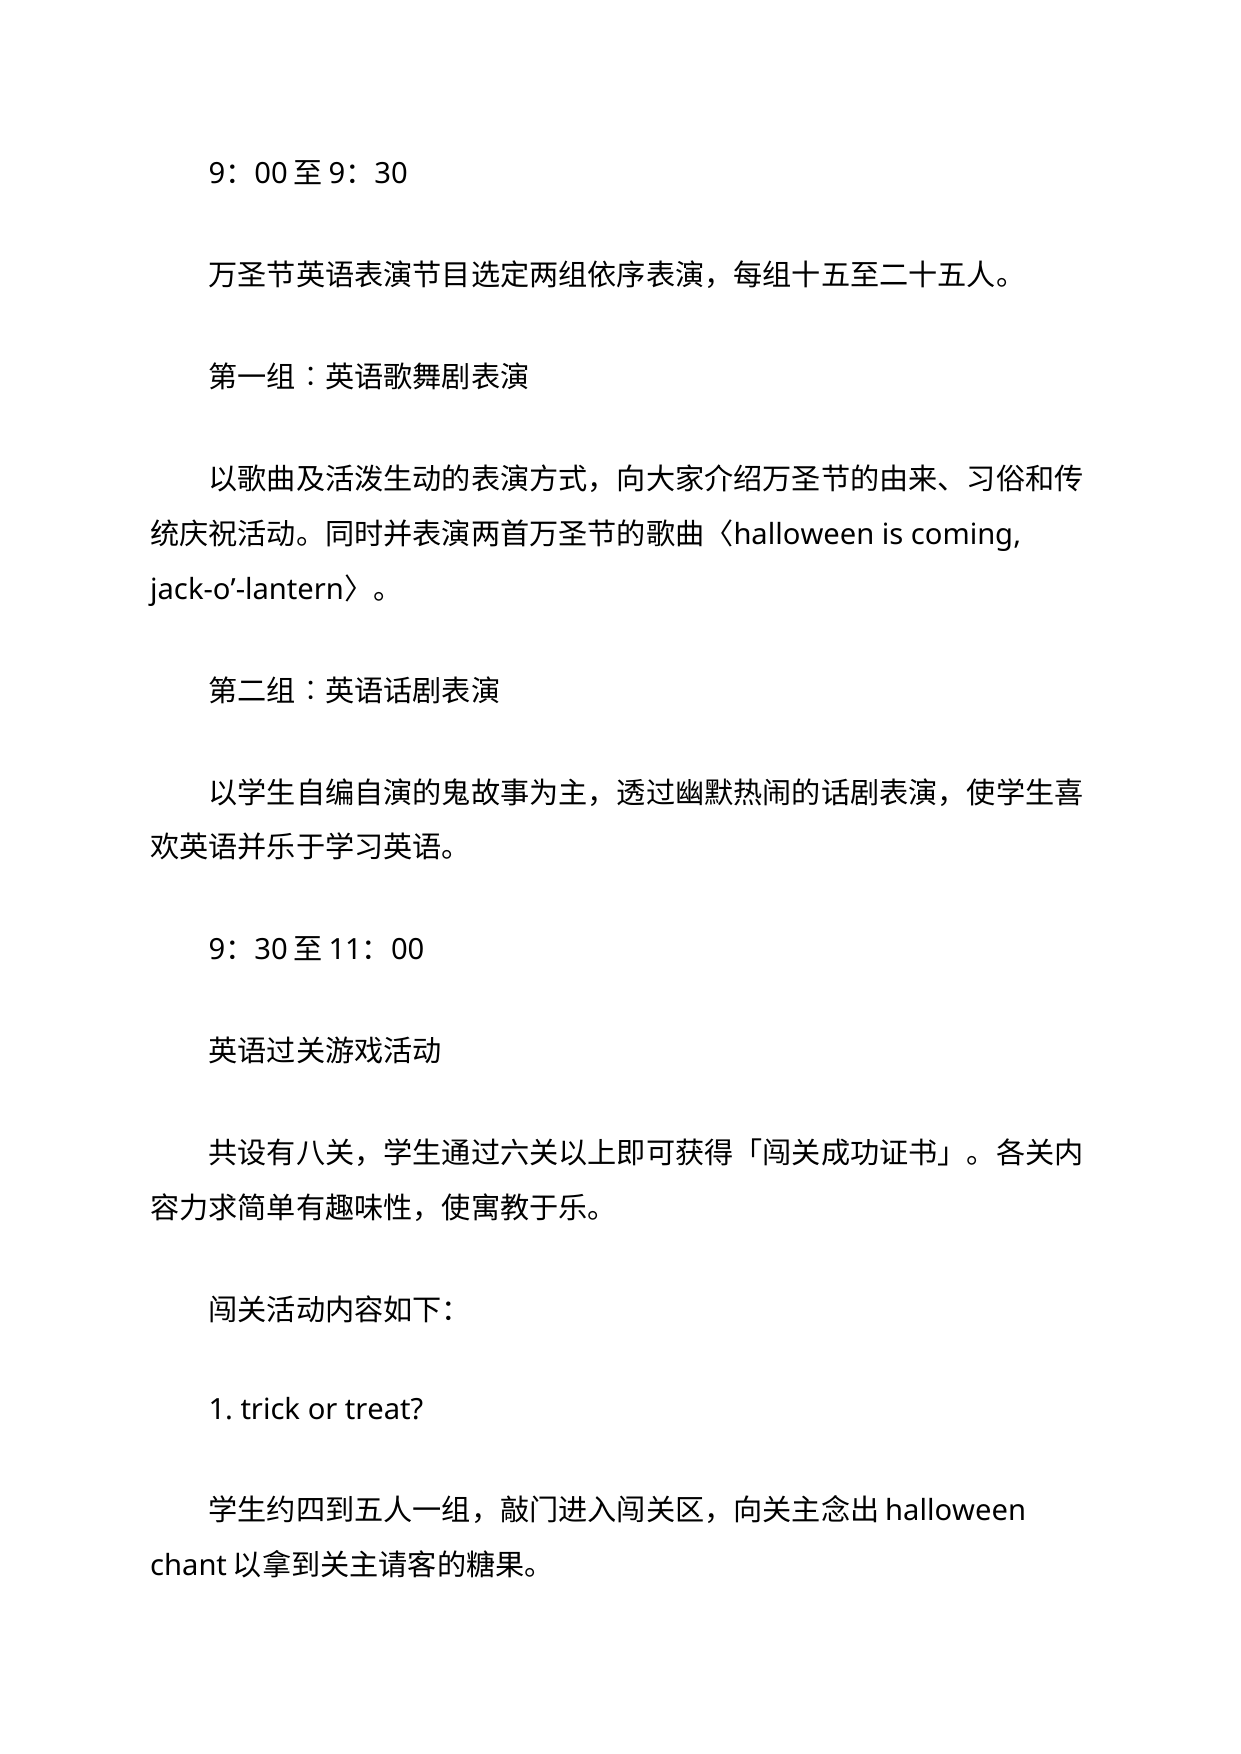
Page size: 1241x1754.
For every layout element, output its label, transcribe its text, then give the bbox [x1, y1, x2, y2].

text 闯关活动内容如下： [150, 1286, 1090, 1328]
text 9：00至9：30 [150, 150, 1090, 192]
text 英语过关游戏活动 [150, 1028, 1090, 1070]
text 以学生自编自演的鬼故事为主，透过幽默热闹的话剧表演，使学生喜欢英语并乐于学习英语。 [150, 769, 1090, 866]
text 以歌曲及活泼生动的表演方式，向大家介绍万圣节的由来、习俗和传统庆祝活动。同时并表演两首万圣节的歌曲〈halloween is coming, jack-o’-lantern〉。 [150, 456, 1090, 608]
text 1. trick or treat? [150, 1388, 1090, 1428]
text 万圣节英语表演节目选定两组依序表演，每组十五至二十五人。 [150, 252, 1090, 294]
text 学生约四到五人一组，敲门进入闯关区，向关主念出halloween chant以拿到关主请客的糖果。 [150, 1486, 1090, 1584]
text 9：30至11：00 [150, 926, 1090, 968]
text 第一组︰英语歌舞剧表演 [150, 354, 1090, 396]
text 第二组︰英语话剧表演 [150, 667, 1090, 710]
text 共设有八关，学生通过六关以上即可获得「闯关成功证书」。各关内容力求简单有趣味性，使寓教于乐。 [150, 1129, 1090, 1227]
